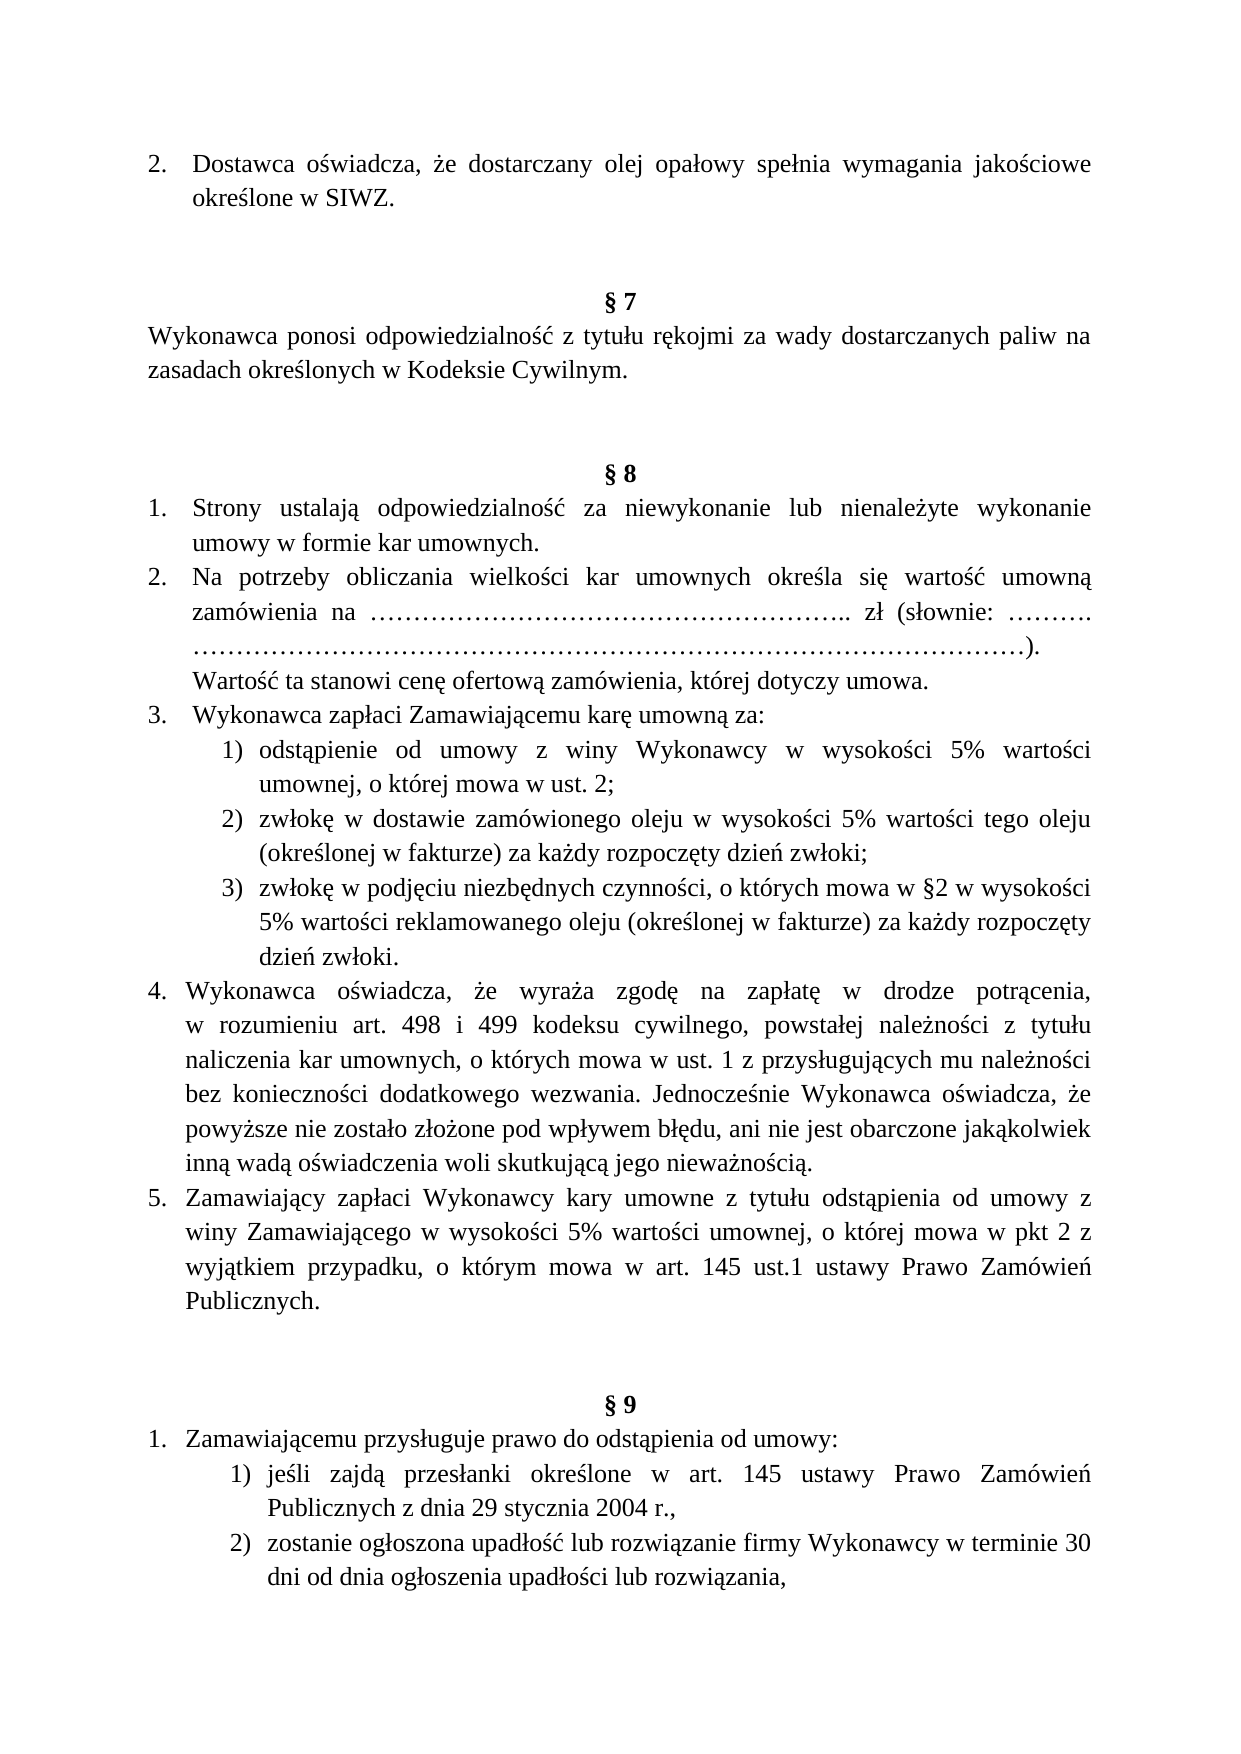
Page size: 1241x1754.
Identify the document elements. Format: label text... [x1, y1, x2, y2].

list zwłokę w podjęciu niezbędnych czynności, o których mowa w §2 w wysokości 5% wartości reklamowanego oleju (określonej w fakturze) za każdy rozpoczęty dzień zwłoki. [221, 872, 1093, 971]
list Zamawiający zapłaci Wykonawcy kary umowne z tytułu odstąpienia od umowy z winy Zamawiającego w wysokości 5% wartości umownej, o której mowa w pkt 2 z wyjątkiem przypadku, o którym mowa w art. 145 ust.1 ustawy Prawo Zamówień Publicznych. [148, 1182, 1093, 1315]
list zostanie ogłoszona upadłość lub rozwiązanie firmy Wykonawcy w terminie 30 dni od dnia ogłoszenia upadłości lub rozwiązania, [229, 1527, 1093, 1591]
list Wykonawca oświadcza, że wyraża zgodę na zapłatę w drodze potrącenia, w rozumieniu art. 498 i 499 kodeksu cywilnego, powstałej należności z tytułu naliczenia kar umownych, o których mowa w ust. 1 z przysługujących mu należności bez konieczności dodatkowego wezwania. Jednocześnie Wykonawca oświadcza, że powyższe nie zostało złożone pod wpływem błędu, ani nie jest obarczone jakąkolwiek inną wadą oświadczenia woli skutkującą jego nieważnością. [148, 975, 1093, 1177]
list § 7 [148, 286, 1093, 316]
list Zamawiającemu przysługuje prawo do odstąpienia od umowy: [148, 1423, 1093, 1453]
text § 9 [148, 1389, 1093, 1419]
list Strony ustalają odpowiedzialność za niewykonanie lub nienależyte wykonanie umowy w formie kar umownych. [148, 492, 1093, 557]
list zwłokę w dostawie zamówionego oleju w wysokości 5% wartości tego oleju (określonej w fakturze) za każdy rozpoczęty dzień zwłoki; [221, 803, 1093, 867]
text Wykonawca ponosi odpowiedzialność z tytułu rękojmi za wady dostarczanych paliw na zasadach określonych w Kodeksie Cywilnym. [148, 320, 1093, 384]
list Na potrzeby obliczania wielkości kar umownych określa się wartość umowną zamówienia na ……………………………………………….. zł (słownie: ………. ……………………………………………………………………………………). [148, 561, 1093, 660]
list § 8 [148, 458, 1093, 488]
list Dostawca oświadcza, że dostarczany olej opałowy spełnia wymagania jakościowe określone w SIWZ. [148, 148, 1093, 212]
list jeśli zajdą przesłanki określone w art. 145 ustawy Prawo Zamówień Publicznych z dnia 29 stycznia 2004 r., [229, 1458, 1093, 1522]
list Wykonawca zapłaci Zamawiającemu karę umowną za: [148, 699, 1093, 729]
list Wartość ta stanowi cenę ofertową zamówienia, której dotyczy umowa. [192, 665, 1093, 695]
list odstąpienie od umowy z winy Wykonawcy w wysokości 5% wartości umownej, o której mowa w ust. 2; [221, 734, 1093, 798]
